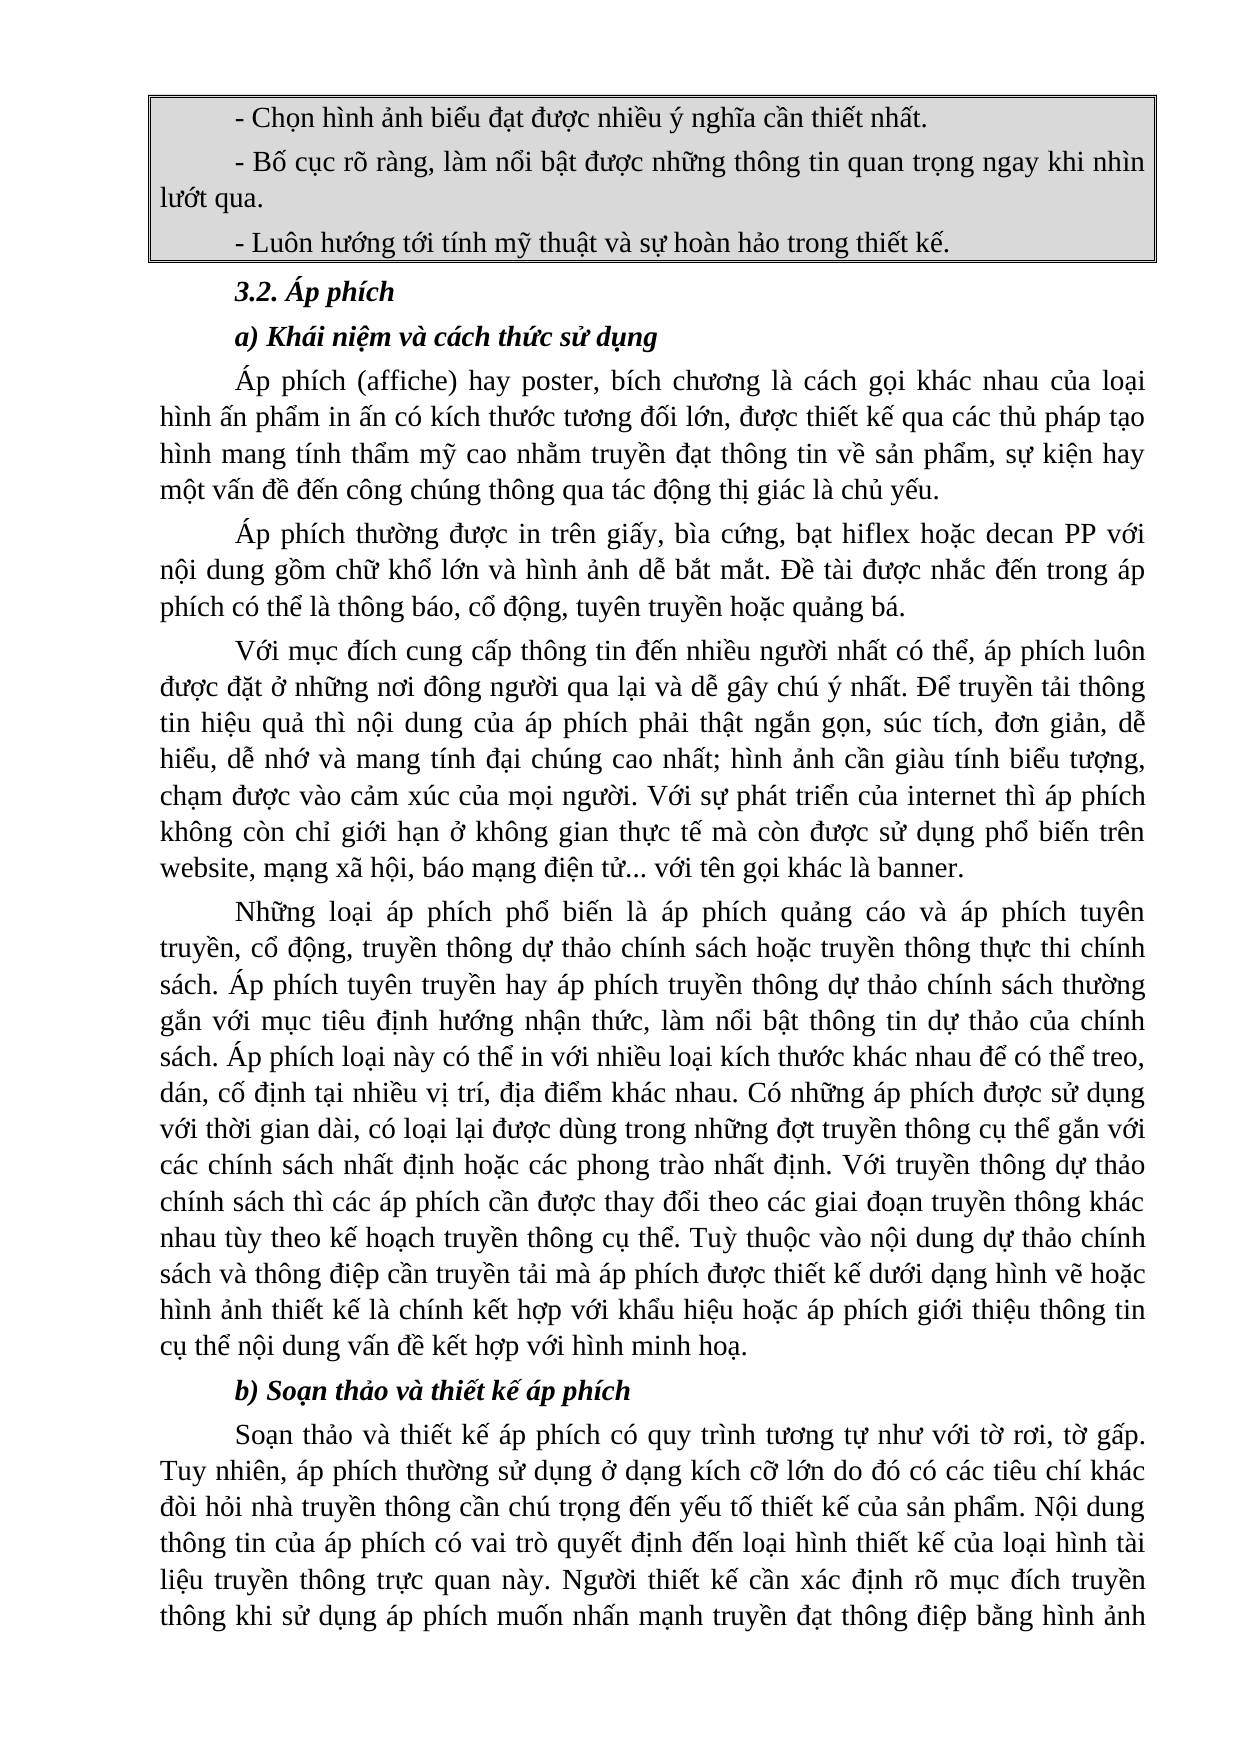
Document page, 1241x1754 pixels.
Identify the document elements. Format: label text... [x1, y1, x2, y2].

text a) Khái niệm và cách thức sử dụng [159, 319, 1146, 352]
text - Chọn hình ảnh biểu đạt được nhiều ý nghĩa cần thiết nhất. [151, 98, 1154, 133]
text 3.2. Áp phích [159, 274, 1146, 308]
text b) Soạn thảo và thiết kế áp phích [159, 1373, 1146, 1406]
text - Bố cục rõ ràng, làm nổi bật được những thông tin quan trọng ngay khi nhìn lướt qua. [151, 139, 1154, 214]
text Những loại áp phích phổ biến là áp phích quảng cáo và áp phích tuyên truyền, cổ động, truyền thông dự thảo chính sách hoặc truyền thông thực thi chính sách. Áp phích tuyên truyền hay áp phích truyền thông dự thảo chính sách thường gắn với mục tiêu định hướng nhận thức, làm nổi bật thông tin dự thảo của chính sách. Áp phích loại này có thể in với nhiều loại kích thước khác nhau để có thể treo, dán, cố định tại nhiều vị trí, địa điểm khác nhau. Có những áp phích được sử dụng với thời gian dài, có loại lại được dùng trong những đợt truyền thông cụ thể gắn với các chính sách nhất định hoặc các phong trào nhất định. Với truyền thông dự thảo chính sách thì các áp phích cần được thay đổi theo các giai đoạn truyền thông khác nhau tùy theo kế hoạch truyền thông cụ thể. Tuỳ thuộc vào nội dung dự thảo chính sách và thông điệp cần truyền tải mà áp phích được thiết kế dưới dạng hình vẽ hoặc hình ảnh thiết kế là chính kết hợp với khẩu hiệu hoặc áp phích giới thiệu thông tin cụ thể nội dung vấn đề kết hợp với hình minh hoạ. [159, 894, 1146, 1362]
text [159, 1417, 1146, 1631]
text Với mục đích cung cấp thông tin đến nhiều người nhất có thể, áp phích luôn được đặt ở những nơi đông người qua lại và dễ gây chú ý nhất. Để truyền tải thông tin hiệu quả thì nội dung của áp phích phải thật ngắn gọn, súc tích, đơn giản, dễ hiểu, dễ nhớ và mang tính đại chúng cao nhất; hình ảnh cần giàu tính biểu tượng, chạm được vào cảm xúc của mọi người. Với sự phát triển của internet thì áp phích không còn chỉ giới hạn ở không gian thực tế mà còn được sử dụng phổ biến trên website, mạng xã hội, báo mạng điện tử... với tên gọi khác là banner. [159, 633, 1146, 883]
text Áp phích (affiche) hay poster, bích chương là cách gọi khác nhau của loại hình ấn phẩm in ấn có kích thước tương đối lớn, được thiết kế qua các thủ pháp tạo hình mang tính thẩm mỹ cao nhằm truyền đạt thông tin về sản phẩm, sự kiện hay một vấn đề đến công chúng thông qua tác động thị giác là chủ yếu. [159, 363, 1146, 505]
text - Luôn hướng tới tính mỹ thuật và sự hoàn hảo trong thiết kế. [151, 219, 1154, 260]
text Áp phích thường được in trên giấy, bìa cứng, bạt hiflex hoặc decan PP với nội dung gồm chữ khổ lớn và hình ảnh dễ bắt mắt. Đề tài được nhắc đến trong áp phích có thể là thông báo, cổ động, tuyên truyền hoặc quảng bá. [159, 516, 1146, 622]
